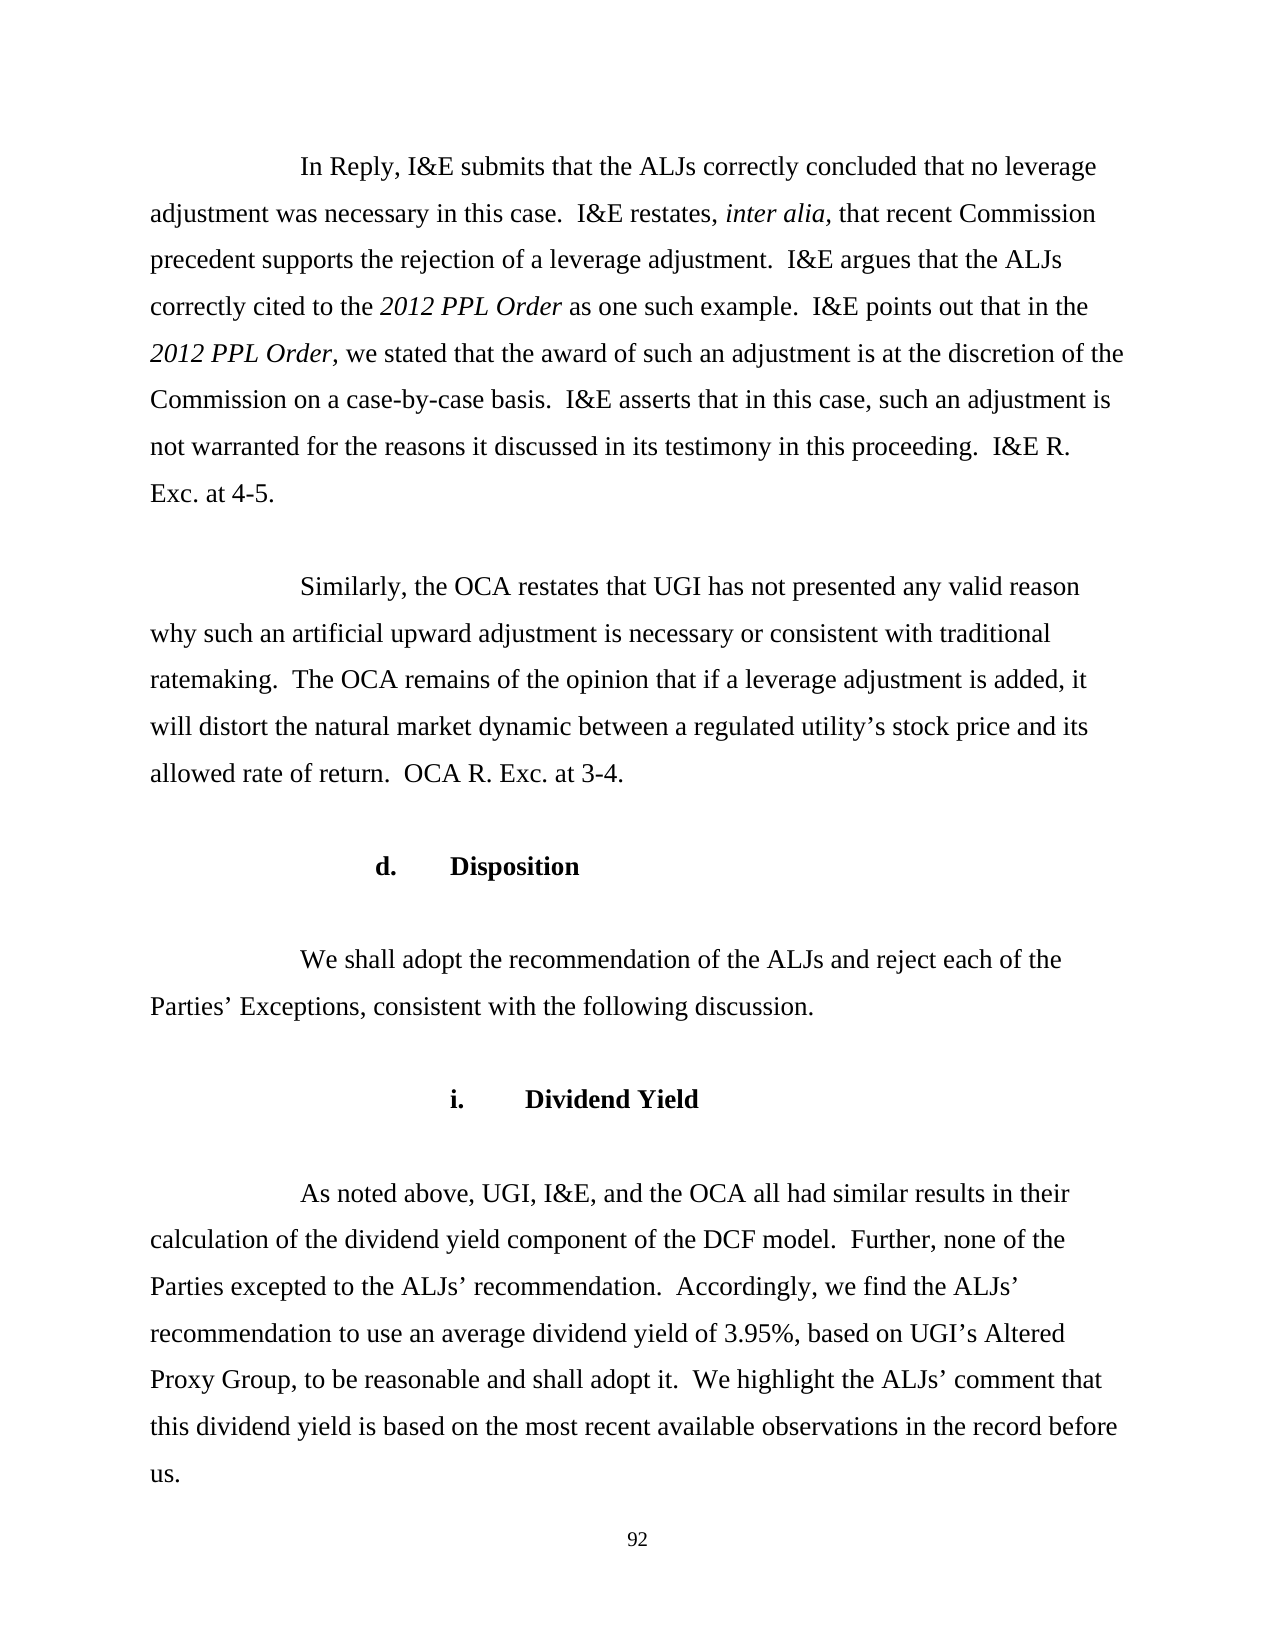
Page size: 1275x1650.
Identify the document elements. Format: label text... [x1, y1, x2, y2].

text As noted above, UGI, I&E, and the OCA all had similar results in their calculation of the dividend yield component of the DCF model. Further, none of the Parties excepted to the ALJs’ recommendation. Accordingly, we find the ALJs’ recommendation to use an average dividend yield of 3.95%, based on UGI’s Altered Proxy Group, to be reasonable and shall adopt it. We highlight the ALJs’ comment that this dividend yield is based on the most recent available observations in the record before us. [150, 1177, 1125, 1488]
text In Reply, I&E submits that the ALJs correctly concluded that no leverage adjustment was necessary in this case. I&E restates, inter alia, that recent Commission precedent supports the rejection of a leverage adjustment. I&E argues that the ALJs correctly cited to the 2012 PPL Order as one such example. I&E points out that in the 2012 PPL Order, we stated that the award of such an adjustment is at the discretion of the Commission on a case-by-case basis. I&E asserts that in this case, such an adjustment is not warranted for the reasons it discussed in its testimony in this proceeding. I&E R. Exc. at 4-5. [150, 150, 1125, 508]
text Similarly, the OCA restates that UGI has not presented any valid reason why such an artificial upward adjustment is necessary or consistent with traditional ratemaking. The OCA remains of the opinion that if a leverage adjustment is added, it will distort the natural market dynamic between a regulated utility’s stock price and its allowed rate of return. OCA R. Exc. at 3-4. [150, 570, 1125, 788]
text We shall adopt the recommendation of the ALJs and reject each of the Parties’ Exceptions, consistent with the following discussion. [150, 943, 1125, 1021]
text i. Dividend Yield [450, 1083, 1125, 1114]
text d. Disposition [375, 850, 1125, 881]
